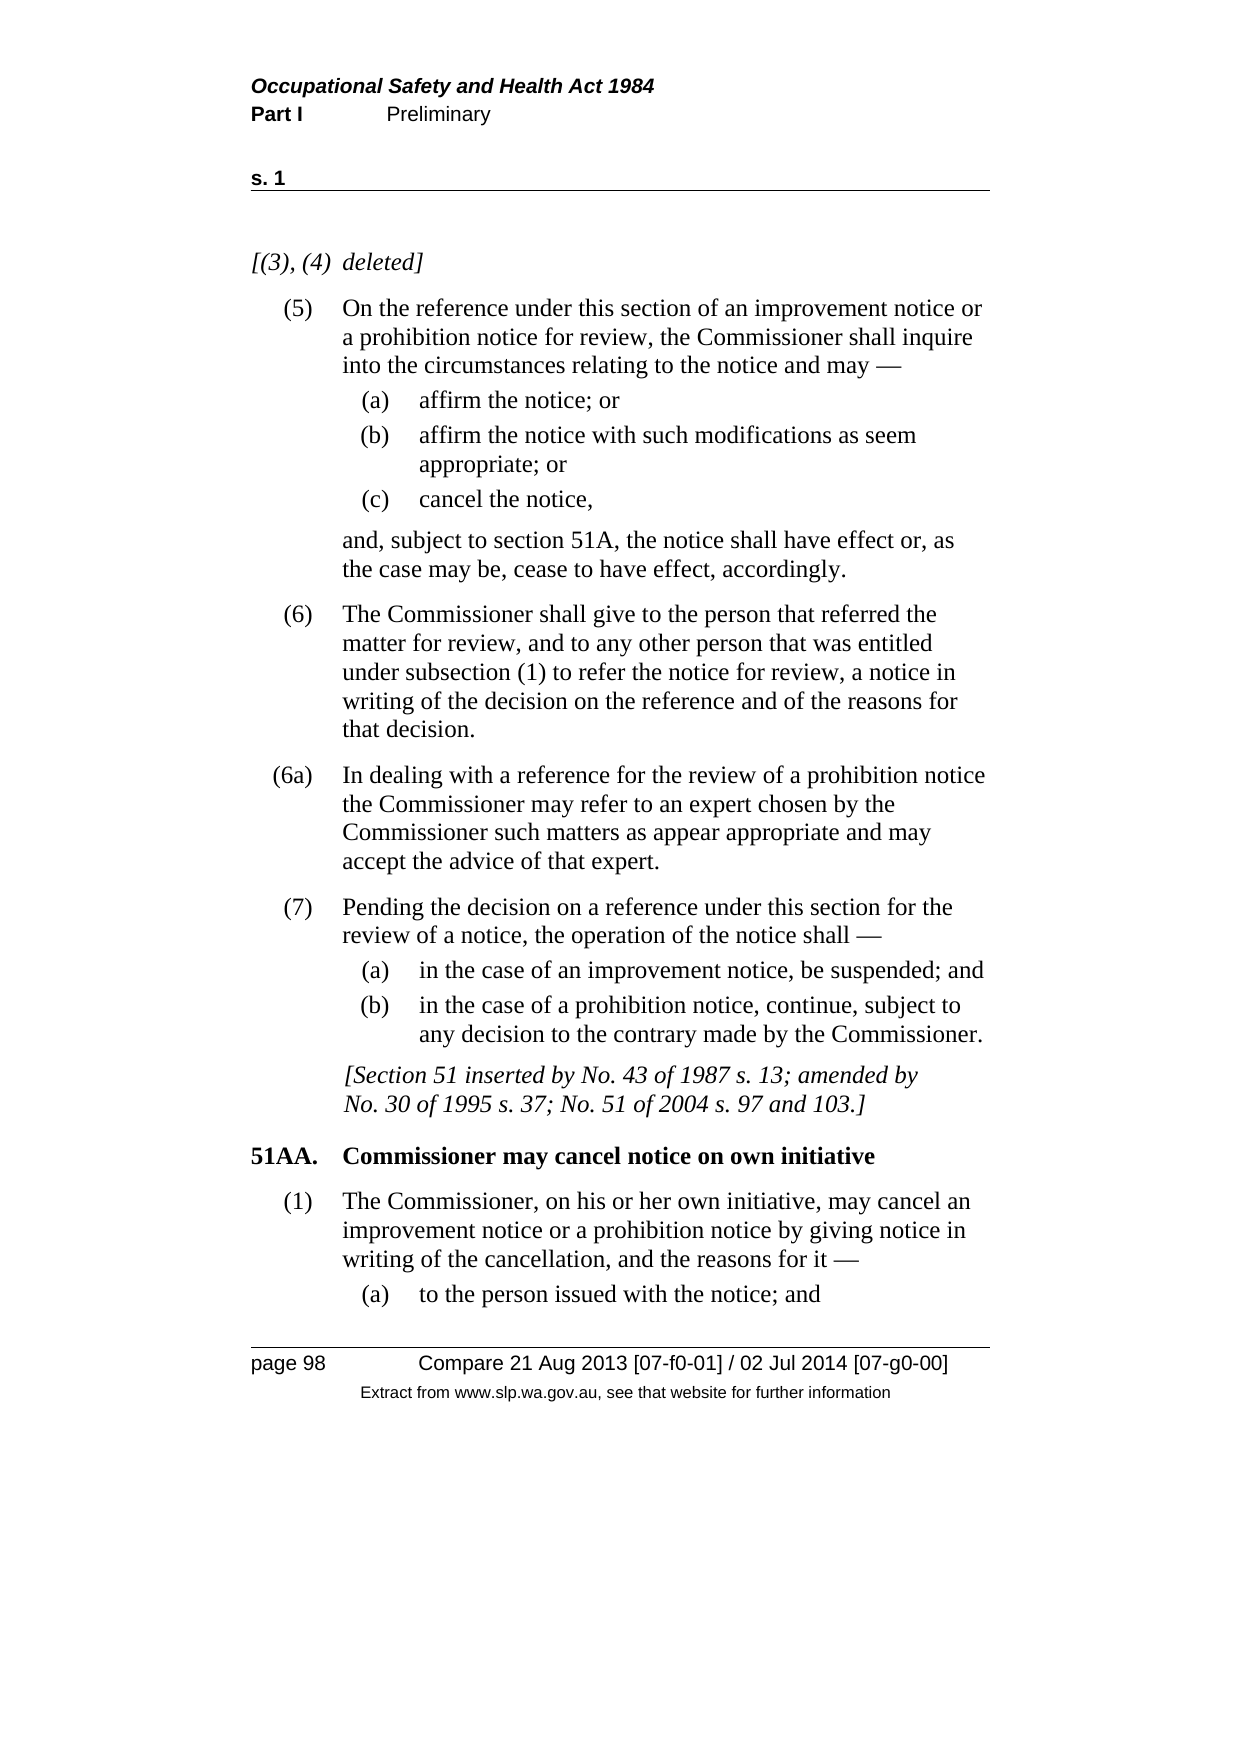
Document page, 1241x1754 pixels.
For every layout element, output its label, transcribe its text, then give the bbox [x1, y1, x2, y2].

text (a) affirm the notice; or [251, 385, 990, 414]
text [Section 51 inserted by No. 43 of 1987 s. 13; amended by No. 30 of 1995 s. 37; No. 51 of 2004 s. 97 and 103.] [251, 1060, 990, 1118]
text (1) The Commissioner, on his or her own initiative, may cancel an improvement notice or a prohibition notice by giving notice in writing of the cancellation, and the reasons for it — [251, 1186, 990, 1272]
text (6) The Commissioner shall give to the person that referred the matter for review, and to any other person that was entitled under subsection (1) to refer the notice for review, a notice in writing of the decision on the reference and of the reasons for that decision. [251, 599, 990, 743]
text (7) Pending the decision on a reference under this section for the review of a notice, the operation of the notice shall — [251, 892, 990, 949]
text (6a) In dealing with a reference for the review of a prohibition notice the Commissioner may refer to an expert chosen by the Commissioner such matters as appear appropriate and may accept the advice of that expert. [251, 760, 990, 875]
subtitle 51AA. Commissioner may cancel notice on own initiative [251, 1141, 990, 1169]
text (c) cancel the notice, [251, 484, 990, 513]
text and, subject to section 51A, the notice shall have effect or, as the case may be, cease to have effect, accordingly. [251, 525, 990, 583]
text (5) On the reference under this section of an improvement notice or a prohibition notice for review, the Commissioner shall inquire into the circumstances relating to the notice and may — [251, 293, 990, 379]
text (a) to the person issued with the notice; and [251, 1279, 990, 1307]
text (b) affirm the notice with such modifications as seem appropriate; or [251, 420, 990, 478]
text (a) in the case of an improvement notice, be suspended; and [251, 955, 990, 984]
text (b) in the case of a prohibition notice, continue, subject to any decision to the contrary made by the Commissioner. [251, 990, 990, 1048]
text [(3), (4) deleted] [251, 247, 990, 276]
